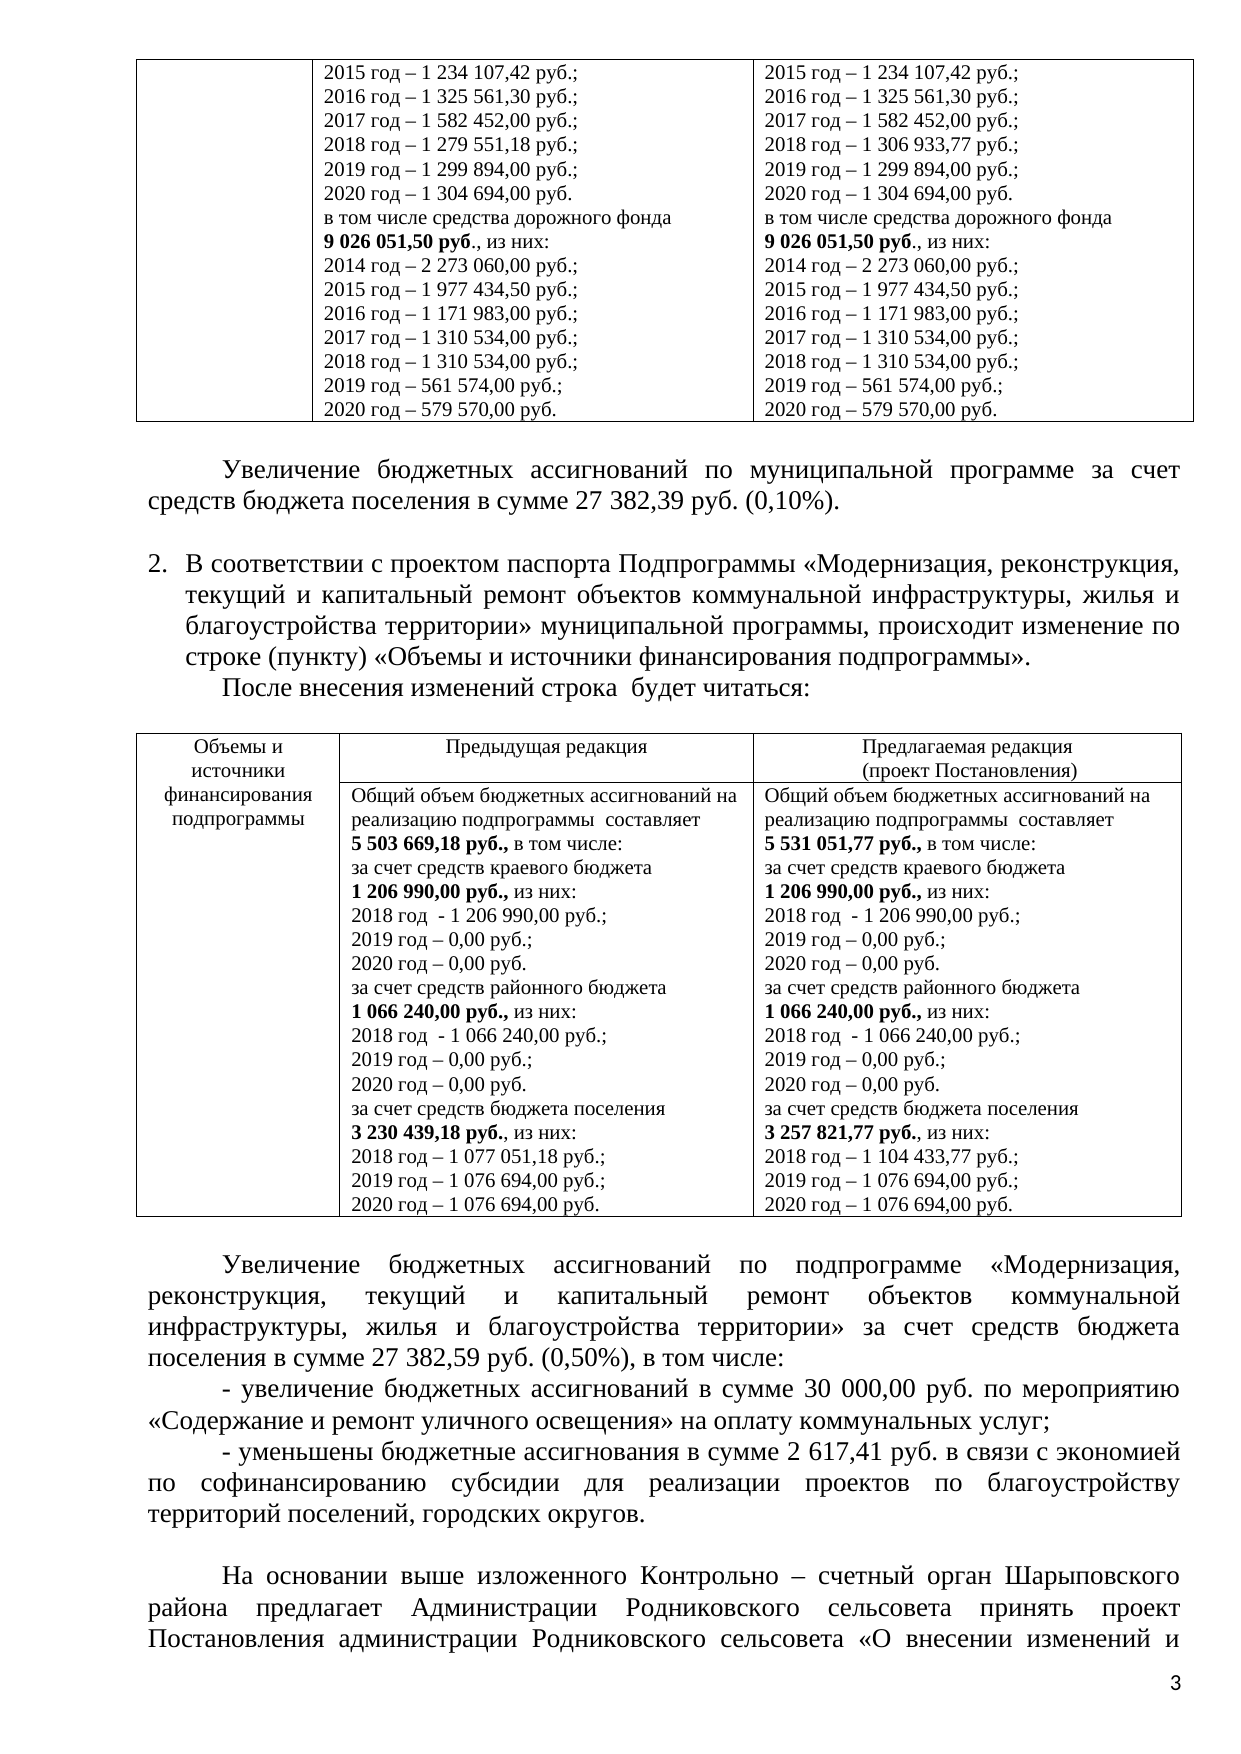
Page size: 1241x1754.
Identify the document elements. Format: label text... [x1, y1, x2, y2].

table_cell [313, 60, 753, 421]
text - уменьшены бюджетные ассигнования в сумме 2 617,41 руб. в связи с экономией по софинансированию субсидии для реализации проектов по благоустройству территорий поселений, городских округов. [148, 1435, 1181, 1528]
table_cell Общий объем бюджетных ассигнований на реализацию подпрограммы составляет 5 503 669,18 руб., в том числе: за счет средств краевого бюджета 1 206 990,00 руб., из них: 2018 год - 1 206 990,00 руб.; 2019 год – 0,00 руб.; 2020 год – 0,00 руб. за счет средств районного бюджета 1 066 240,00 руб., из них: 2018 год - 1 066 240,00 руб.; 2019 год – 0,00 руб.; 2020 год – 0,00 руб. за счет средств бюджета поселения 3 230 439,18 руб., из них: 2018 год – 1 077 051,18 руб.; 2019 год – 1 076 694,00 руб.; 2020 год – 1 076 694,00 руб. [340, 783, 753, 1216]
table_cell Общий объем бюджетных ассигнований на реализацию подпрограммы составляет 5 531 051,77 руб., в том числе: за счет средств краевого бюджета 1 206 990,00 руб., из них: 2018 год - 1 206 990,00 руб.; 2019 год – 0,00 руб.; 2020 год – 0,00 руб. за счет средств районного бюджета 1 066 240,00 руб., из них: 2018 год - 1 066 240,00 руб.; 2019 год – 0,00 руб.; 2020 год – 0,00 руб. за счет средств бюджета поселения 3 257 821,77 руб., из них: 2018 год – 1 104 433,77 руб.; 2019 год – 1 076 694,00 руб.; 2020 год – 1 076 694,00 руб. [754, 783, 1181, 1216]
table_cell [754, 60, 1193, 421]
text Увеличение бюджетных ассигнований по подпрограмме «Модернизация, реконструкция, текущий и капитальный ремонт объектов коммунальной инфраструктуры, жилья и благоустройства территории» за счет средств бюджета поселения в сумме 27 382,59 руб. (0,50%), в том числе: [148, 1248, 1181, 1373]
text - увеличение бюджетных ассигнований в сумме 30 000,00 руб. по мероприятию «Содержание и ремонт уличного освещения» на оплату коммунальных услуг; [148, 1373, 1181, 1435]
table_header Предлагаемая редакция (проект Постановления) [754, 734, 1181, 782]
list В соответствии с проектом паспорта Подпрограммы «Модернизация, реконструкция, текущий и капитальный ремонт объектов коммунальной инфраструктуры, жилья и благоустройства территории» муниципальной программы, происходит изменение по строке (пункту) «Объемы и источники финансирования подпрограммы». [148, 547, 1181, 671]
text После внесения изменений строка будет читаться: [148, 671, 1181, 702]
table_header Предыдущая редакция [340, 734, 753, 782]
text Увеличение бюджетных ассигнований по муниципальной программе за счет средств бюджета поселения в сумме 27 382,39 руб. (0,10%). [148, 453, 1181, 516]
table_header Объемы и источники финансирования подпрограммы [137, 734, 339, 1216]
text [148, 1559, 1181, 1653]
